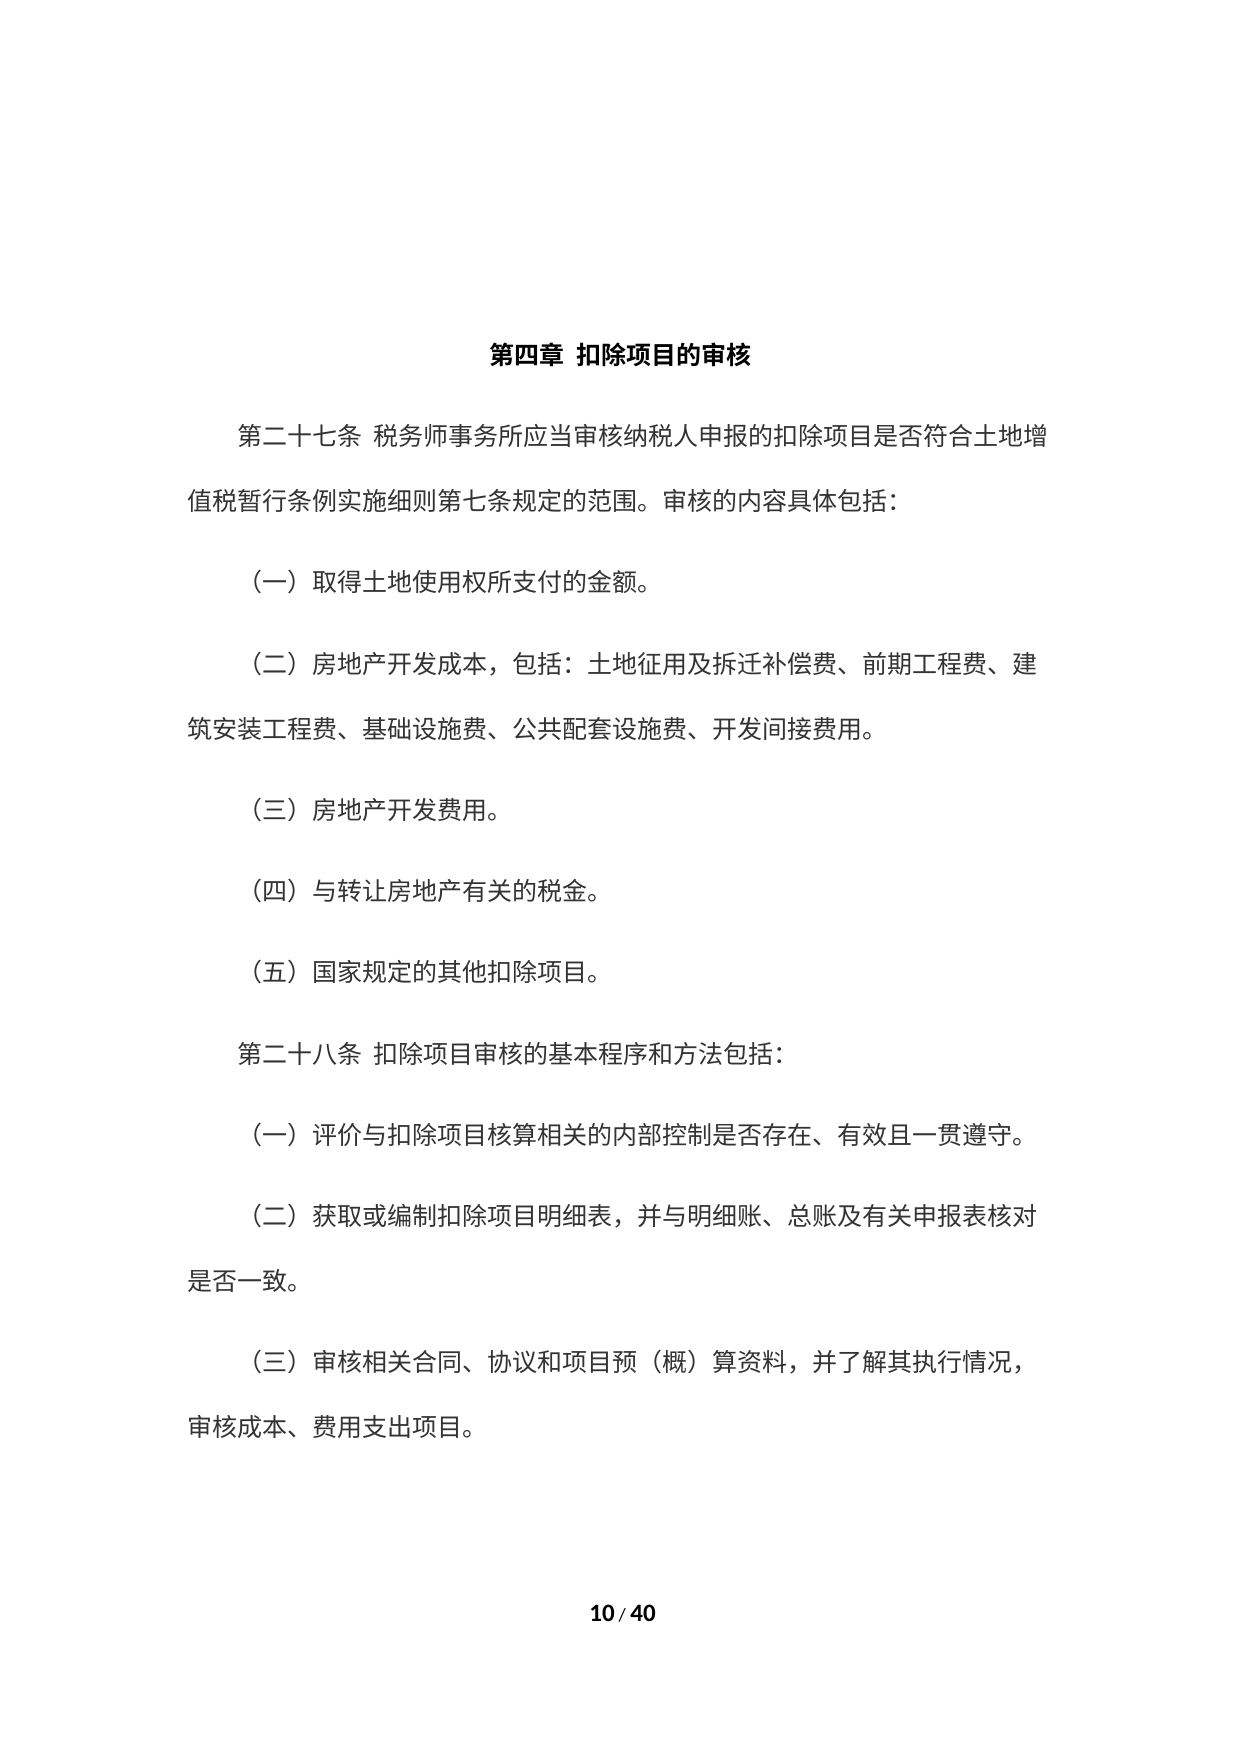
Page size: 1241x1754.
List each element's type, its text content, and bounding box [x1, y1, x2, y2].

text （二）房地产开发成本，包括：土地征用及拆迁补偿费、前期工程费、建筑安装工程费、基础设施费、公共配套设施费、开发间接费用。 [187, 630, 1053, 760]
text （一）取得土地使用权所支付的金额。 [187, 548, 1053, 613]
text （三）审核相关合同、协议和项目预（概）算资料，并了解其执行情况，审核成本、费用支出项目。 [187, 1328, 1053, 1458]
subtitle 第四章 扣除项目的审核 [187, 321, 1053, 386]
text （二）获取或编制扣除项目明细表，并与明细账、总账及有关申报表核对是否一致。 [187, 1182, 1053, 1312]
text （三）房地产开发费用。 [187, 776, 1053, 841]
text （四）与转让房地产有关的税金。 [187, 857, 1053, 922]
text （五）国家规定的其他扣除项目。 [187, 938, 1053, 1003]
text （一）评价与扣除项目核算相关的内部控制是否存在、有效且一贯遵守。 [187, 1101, 1053, 1166]
text 第二十七条 税务师事务所应当审核纳税人申报的扣除项目是否符合土地增值税暂行条例实施细则第七条规定的范围。审核的内容具体包括： [187, 402, 1053, 532]
text 第二十八条 扣除项目审核的基本程序和方法包括： [187, 1020, 1053, 1085]
